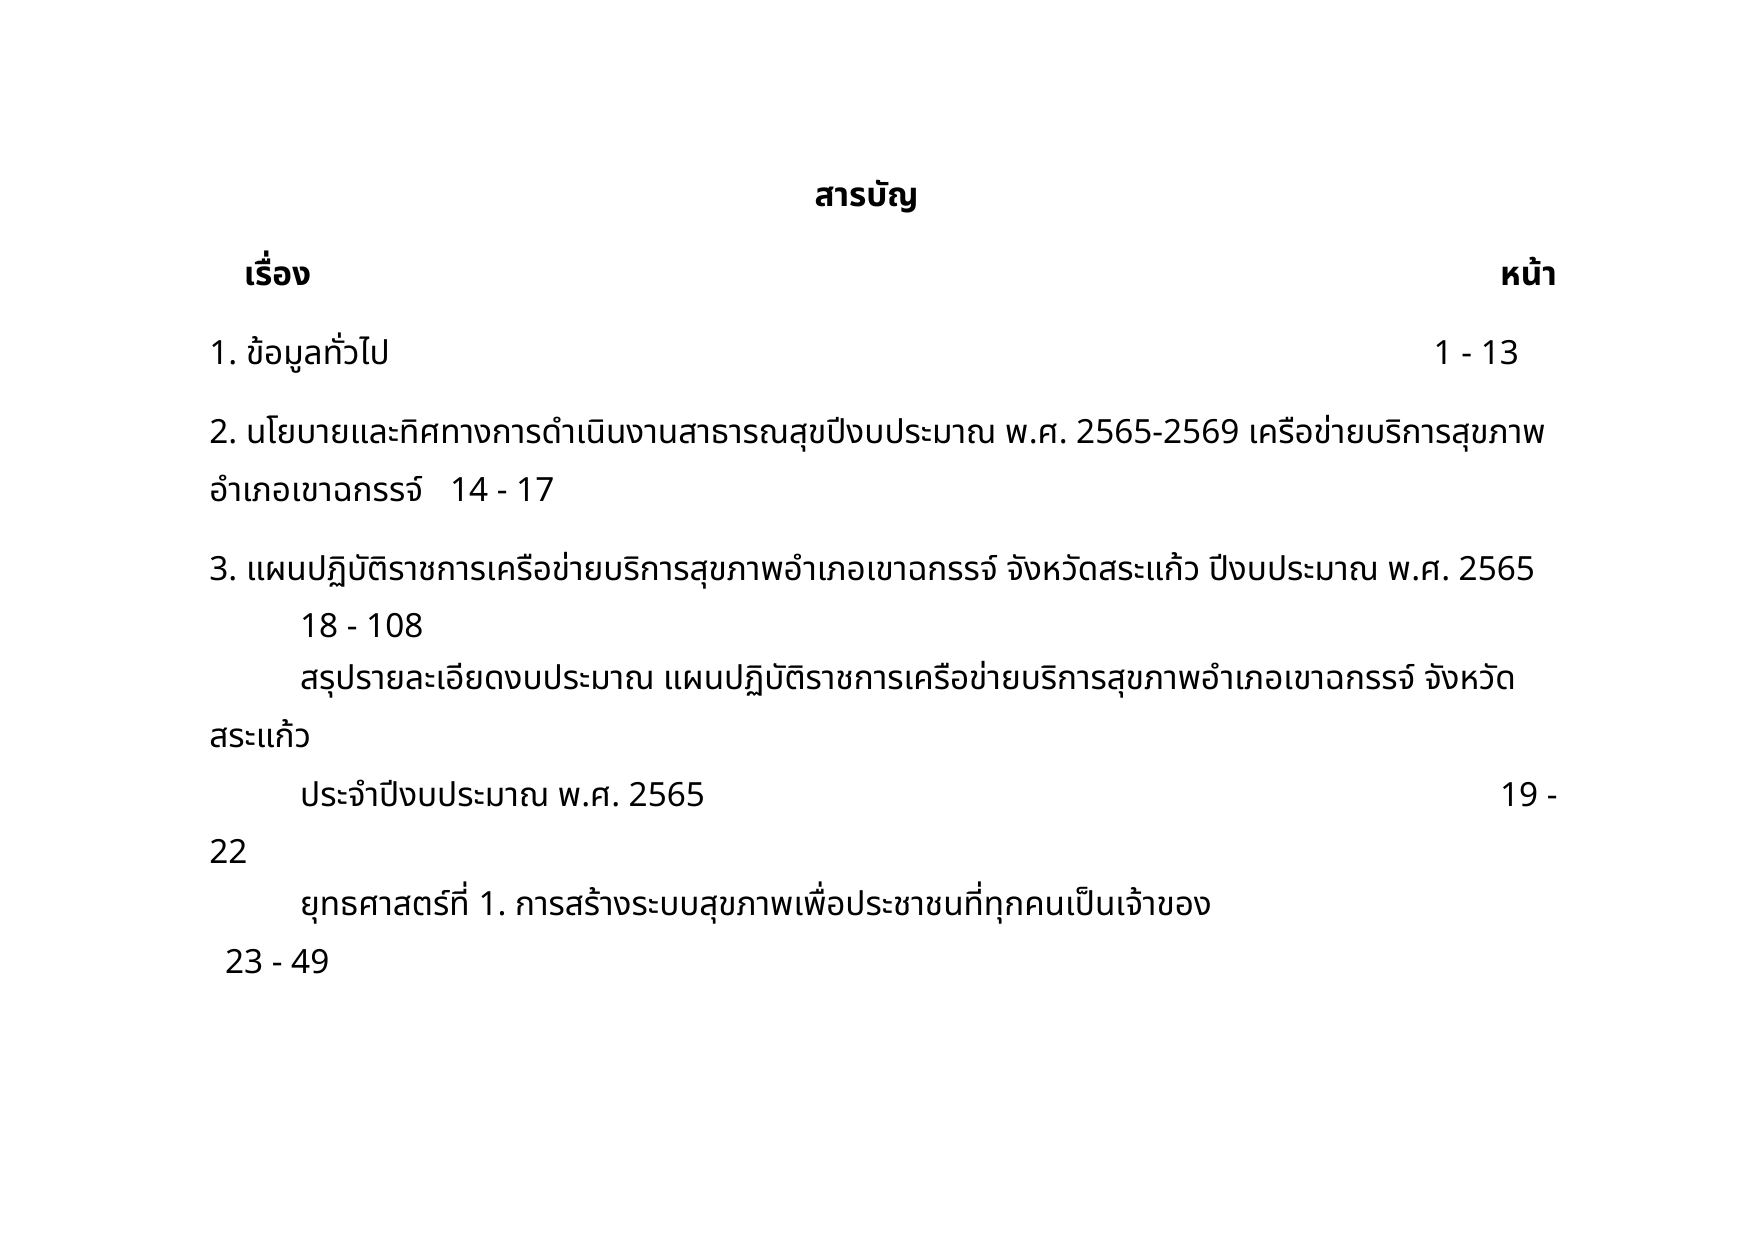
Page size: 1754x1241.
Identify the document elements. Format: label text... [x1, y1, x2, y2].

text เรื่อง หน้า [209, 250, 1583, 300]
text ยุทธศาสตร์ที่ 1. การสร้างระบบสุขภาพเพื่อประชาชนที่ทุกคนเป็นเจ้าของ 23 - 49 [209, 880, 1583, 983]
text ประจำปีงบประมาณ พ.ศ. 2565 19 - 22 [209, 770, 1583, 873]
text 1. ข้อมูลทั่วไป 1 - 13 [209, 329, 1583, 379]
text สารบัญ [150, 171, 1583, 222]
text สรุปรายละเอียดงบประมาณ แผนปฏิบัติราชการเครือข่ายบริการสุขภาพอำเภอเขาฉกรรจ์ จังหวัดสระแก้ว [209, 654, 1583, 763]
text 2. นโยบายและทิศทางการดําเนินงานสาธารณสุขปีงบประมาณ พ.ศ. 2565-2569 เครือข่ายบริการสุขภาพอำเภอเขาฉกรรจ์ 14 - 17 [209, 408, 1583, 516]
text 3. แผนปฏิบัติราชการเครือข่ายบริการสุขภาพอำเภอเขาฉกรรจ์ จังหวัดสระแก้ว ปีงบประมาณ พ.ศ. 2565 18 - 108 [209, 545, 1583, 648]
